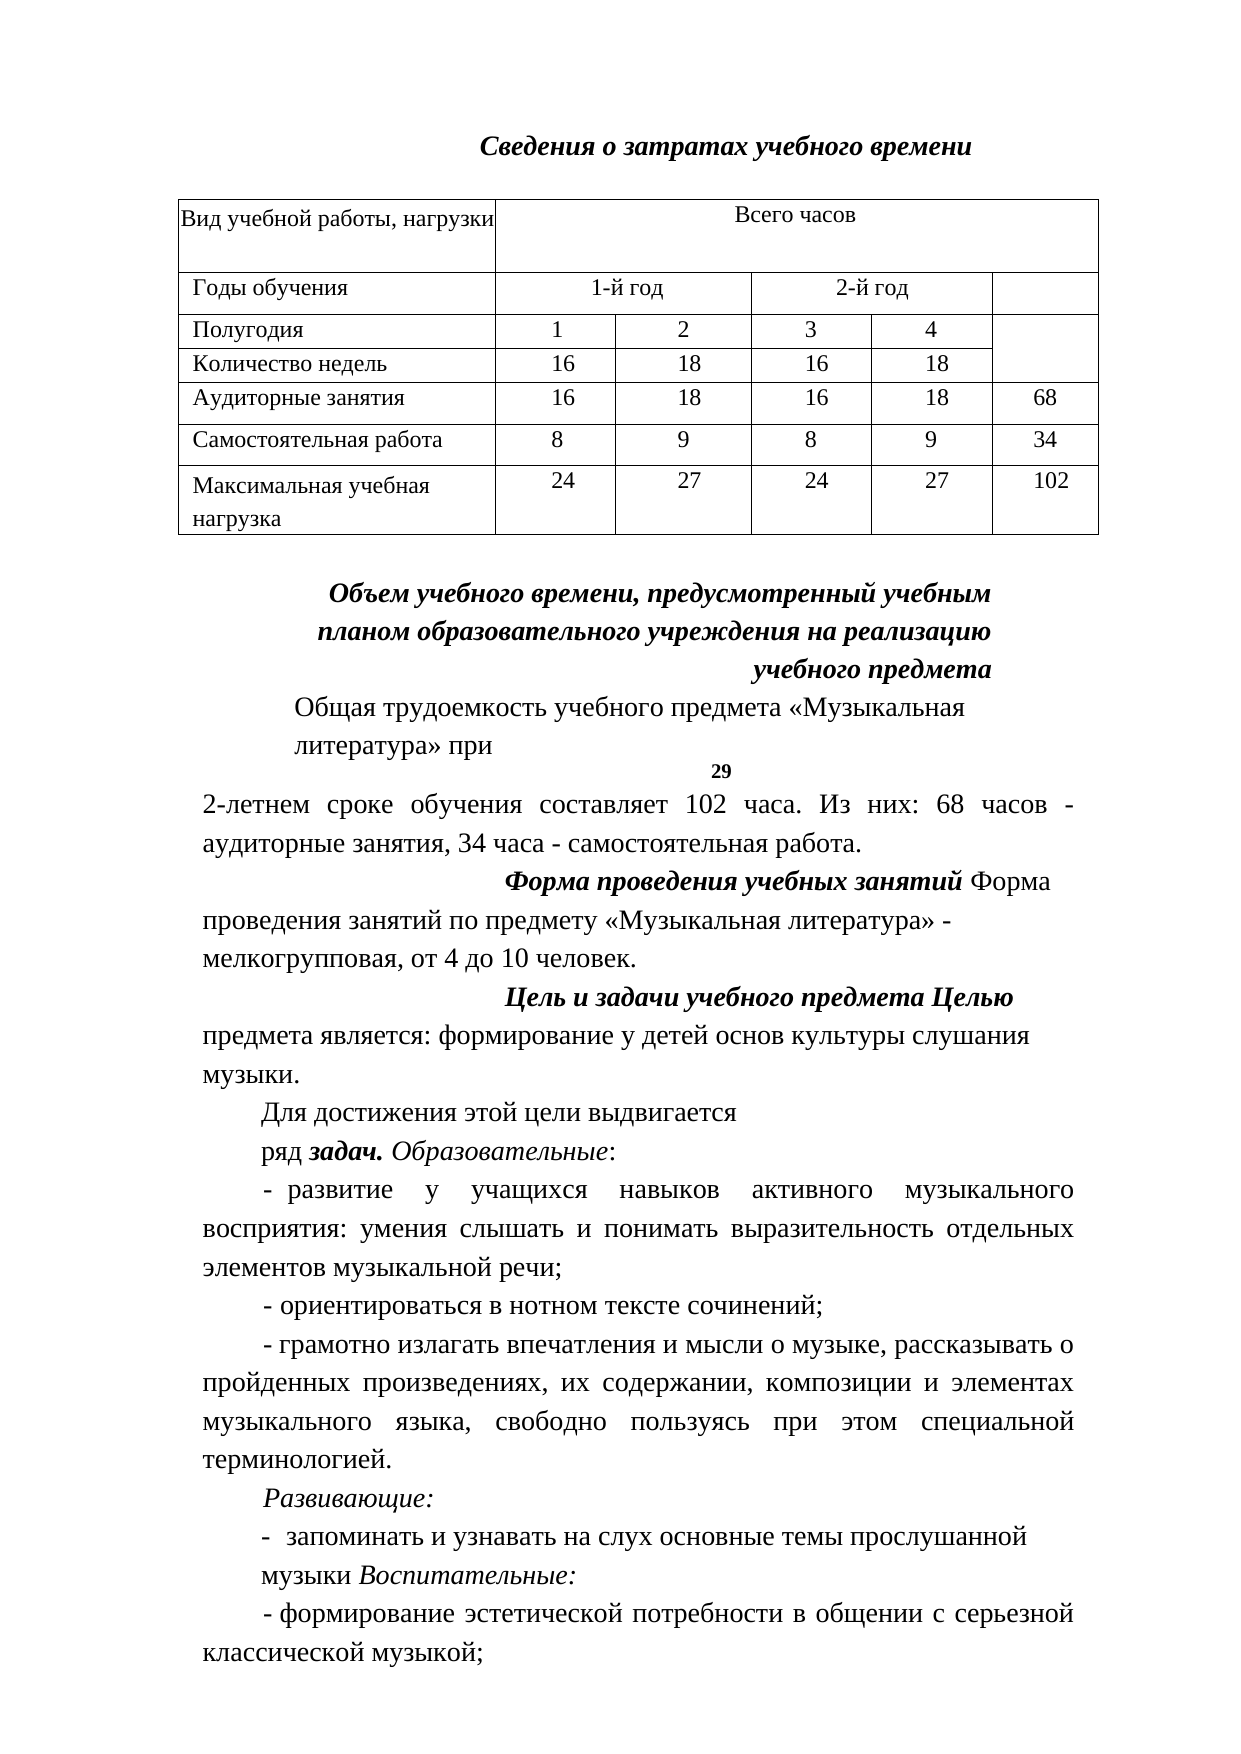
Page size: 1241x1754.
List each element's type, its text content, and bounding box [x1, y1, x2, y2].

table_cell Полугодия [179, 315, 495, 348]
table_cell [993, 315, 1098, 382]
table_cell 8 [752, 425, 871, 465]
text Сведения о затратах учебного времени [479, 124, 1077, 163]
text Развивающие: [202, 1476, 1077, 1515]
table_cell 2-й год [752, 273, 992, 314]
table_cell Количество недель [179, 349, 495, 382]
table_cell 1 [496, 315, 615, 348]
table_cell Самостоятельная работа [179, 425, 495, 465]
table_cell 18 [616, 349, 751, 382]
text 29 [711, 762, 1077, 783]
table_cell 34 [993, 425, 1098, 465]
table_cell 24 [752, 466, 871, 534]
table_cell 16 [752, 349, 871, 382]
table_cell 4 [872, 315, 992, 348]
table_cell 16 [752, 383, 871, 424]
table_cell Годы обучения [179, 273, 495, 314]
text Для достижения этой цели выдвигается ряд задач. Образовательные: [261, 1091, 782, 1168]
table_cell Аудиторные занятия [179, 383, 495, 424]
list грамотно излагать впечатления и мысли о музыке, рассказывать о пройденных произведениях, их содержании, композиции и элементах музыкального языка, свободно пользуясь при этом специальной терминологией. [202, 1322, 1075, 1476]
table_cell Максимальная учебная нагрузка [179, 466, 495, 534]
table_cell 9 [616, 425, 751, 465]
list запоминать и узнавать на слух основные темы прослушанной музыки Воспитательные: [261, 1515, 1038, 1592]
table_cell 18 [616, 383, 751, 424]
text Объем учебного времени, предусмотренный учебным планом образовательного учреждения на реализацию учебного предмета [294, 572, 992, 686]
list развитие у учащихся навыков активного музыкального восприятия: умения слышать и понимать выразительность отдельных элементов музыкальной речи; [202, 1168, 1075, 1284]
text Цель и задачи учебного предмета Целью предмета является: формирование у детей основ культуры слушания музыки. [202, 975, 1075, 1091]
table_cell 1-й год [496, 273, 751, 314]
table_cell 27 [616, 466, 751, 534]
list формирование эстетической потребности в общении с серьезной классической музыкой; [202, 1592, 1075, 1669]
table_cell 68 [993, 383, 1098, 424]
table_cell 2 [616, 315, 751, 348]
table_cell 9 [872, 425, 992, 465]
table_header Вид учебной работы, нагрузки [179, 200, 495, 272]
table_cell 16 [496, 383, 615, 424]
table_cell 24 [496, 466, 615, 534]
table_cell 8 [496, 425, 615, 465]
table_cell 16 [496, 349, 615, 382]
text 2-летнем сроке обучения составляет 102 часа. Из них: 68 часов - аудиторные занятия, 34 часа - самостоятельная работа. [202, 783, 1075, 860]
text Форма проведения учебных занятий Форма проведения занятий по предмету «Музыкальная литература» - мелкогрупповая, от 4 до 10 человек. [202, 860, 1075, 975]
list ориентироваться в нотном тексте сочинений; [202, 1284, 1077, 1322]
table_cell [993, 273, 1098, 314]
text Общая трудоемкость учебного предмета «Музыкальная литература» при [294, 686, 1077, 762]
table_header Всего часов [496, 200, 1098, 272]
table_cell 18 [872, 349, 992, 382]
table_cell 27 [872, 466, 992, 534]
table_cell 102 [993, 466, 1098, 534]
table_cell 18 [872, 383, 992, 424]
table_cell 3 [752, 315, 871, 348]
